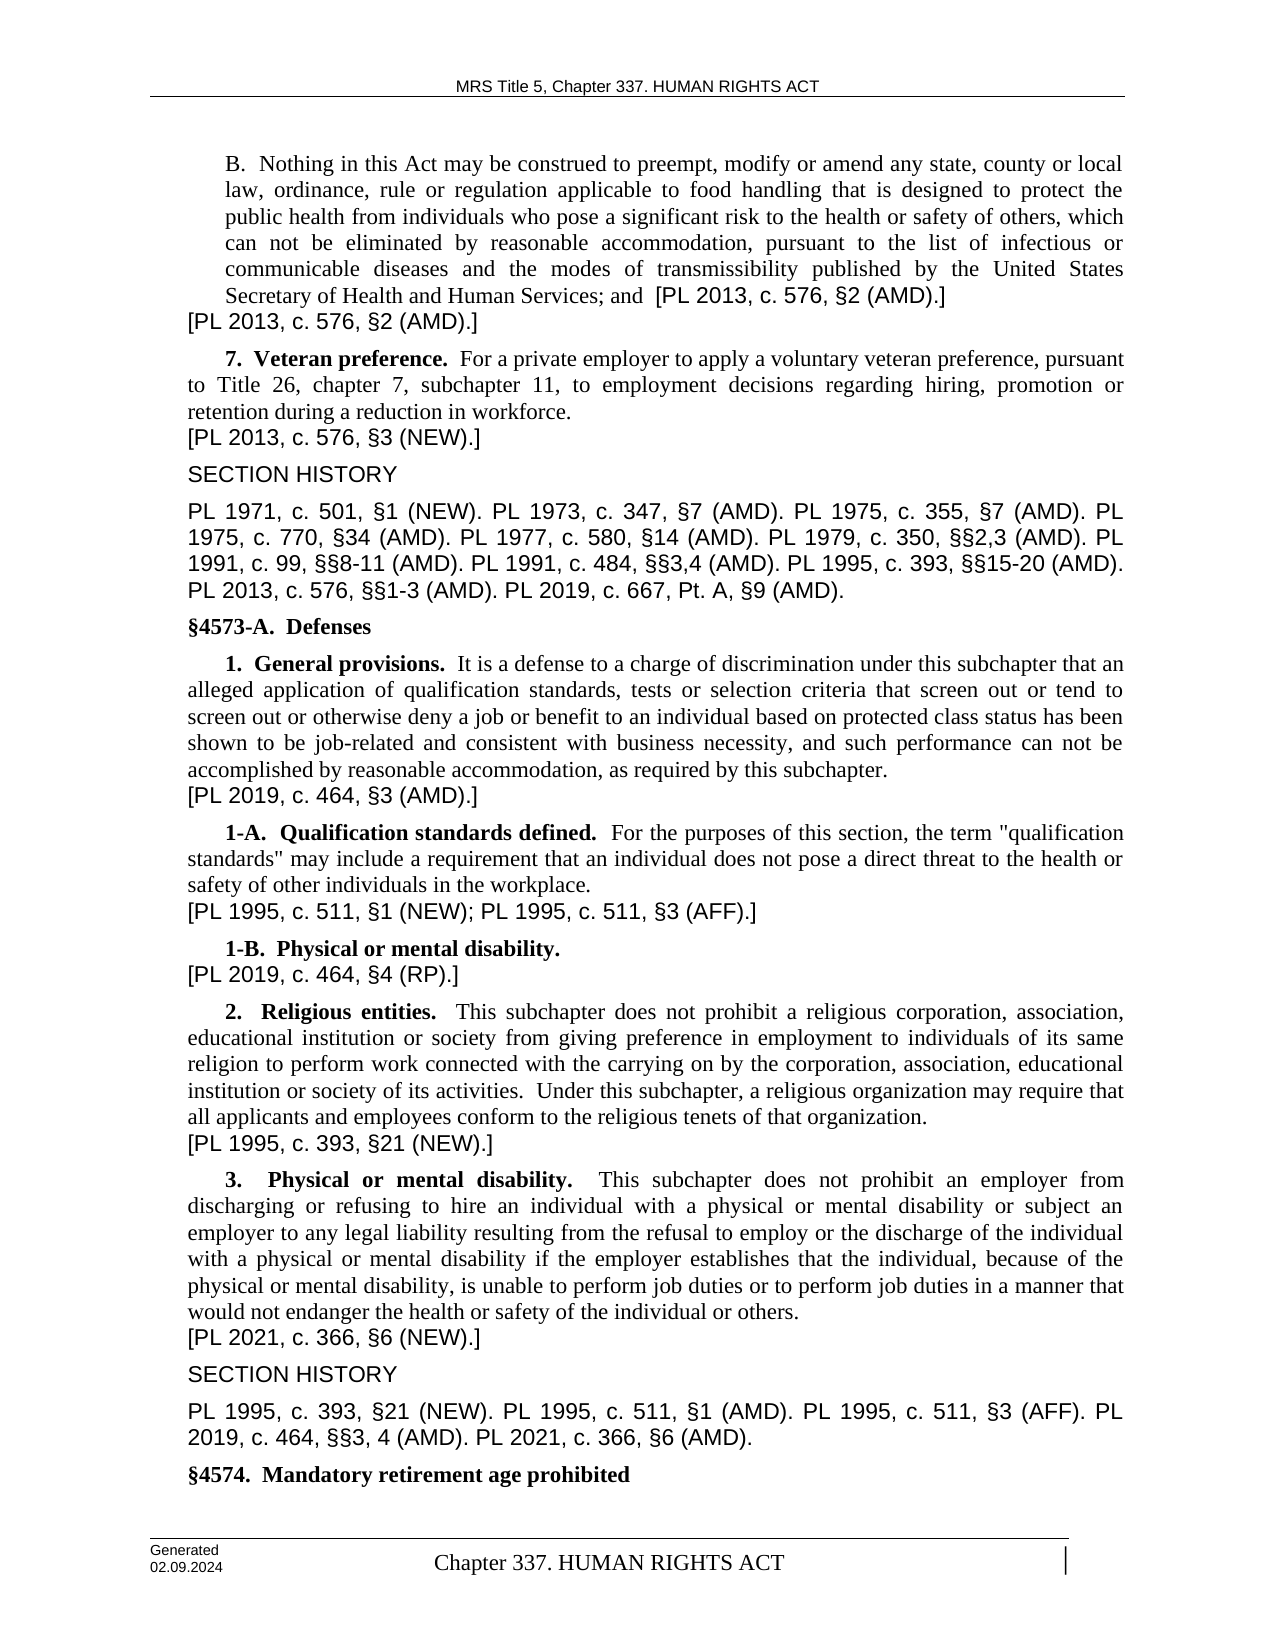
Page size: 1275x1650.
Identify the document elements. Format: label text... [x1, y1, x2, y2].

text [PL 2019, c. 464, §4 (RP).] [187, 961, 1125, 987]
text 3. Physical or mental disability. This subchapter does not prohibit an employer from discharging or refusing to hire an individual with a physical or mental disability or subject an employer to any legal liability resulting from the refusal to employ or the discharge of the individual with a physical or mental disability if the employer establishes that the individual, because of the physical or mental disability, is unable to perform job duties or to perform job duties in a manner that would not endanger the health or safety of the individual or others. [187, 1166, 1125, 1324]
text [PL 2013, c. 576, §2 (AMD).] [187, 308, 1125, 334]
text [PL 2013, c. 576, §3 (NEW).] [187, 424, 1125, 450]
text 1. General provisions. It is a defense to a charge of discrimination under this subchapter that an alleged application of qualification standards, tests or selection criteria that screen out or tend to screen out or otherwise deny a job or benefit to an individual based on protected class status has been shown to be job-related and consistent with business necessity, and such performance can not be accomplished by reasonable accommodation, as required by this subchapter. [187, 650, 1125, 782]
text 1-B. Physical or mental disability. [187, 934, 1125, 961]
text 1-A. Qualification standards defined. For the purposes of this section, the term "qualification standards" may include a requirement that an individual does not pose a direct threat to the health or safety of other individuals in the workplace. [187, 819, 1125, 898]
text [PL 2021, c. 366, §6 (NEW).] [187, 1324, 1125, 1351]
text SECTION HISTORY [187, 1361, 1125, 1387]
text [PL 2019, c. 464, §3 (AMD).] [187, 782, 1125, 808]
text PL 1971, c. 501, §1 (NEW). PL 1973, c. 347, §7 (AMD). PL 1975, c. 355, §7 (AMD). PL 1975, c. 770, §34 (AMD). PL 1977, c. 580, §14 (AMD). PL 1979, c. 350, §§2,3 (AMD). PL 1991, c. 99, §§8-11 (AMD). PL 1991, c. 484, §§3,4 (AMD). PL 1995, c. 393, §§15-20 (AMD). PL 2013, c. 576, §§1-3 (AMD). PL 2019, c. 667, Pt. A, §9 (AMD). [187, 498, 1125, 603]
text §4573-A. Defenses [187, 613, 1125, 640]
text SECTION HISTORY [187, 461, 1125, 487]
text [PL 1995, c. 511, §1 (NEW); PL 1995, c. 511, §3 (AFF).] [187, 898, 1125, 924]
text 7. Veteran preference. For a private employer to apply a voluntary veteran preference, pursuant to Title 26, chapter 7, subchapter 11, to employment decisions regarding hiring, promotion or retention during a reduction in workforce. [187, 345, 1125, 424]
text §4574. Mandatory retirement age prohibited [187, 1461, 1125, 1487]
text B. Nothing in this Act may be construed to preempt, modify or amend any state, county or local law, ordinance, rule or regulation applicable to food handling that is designed to protect the public health from individuals who pose a significant risk to the health or safety of others, which can not be eliminated by reasonable accommodation, pursuant to the list of infectious or communicable diseases and the modes of transmissibility published by the United States Secretary of Health and Human Services; and [PL 2013, c. 576, §2 (AMD).] [225, 150, 1125, 308]
text PL 1995, c. 393, §21 (NEW). PL 1995, c. 511, §1 (AMD). PL 1995, c. 511, §3 (AFF). PL 2019, c. 464, §§3, 4 (AMD). PL 2021, c. 366, §6 (AMD). [187, 1398, 1125, 1451]
text 2. Religious entities. This subchapter does not prohibit a religious corporation, association, educational institution or society from giving preference in employment to individuals of its same religion to perform work connected with the carrying on by the corporation, association, educational institution or society of its activities. Under this subchapter, a religious organization may require that all applicants and employees conform to the religious tenets of that organization. [187, 998, 1125, 1129]
text [PL 1995, c. 393, §21 (NEW).] [187, 1129, 1125, 1156]
